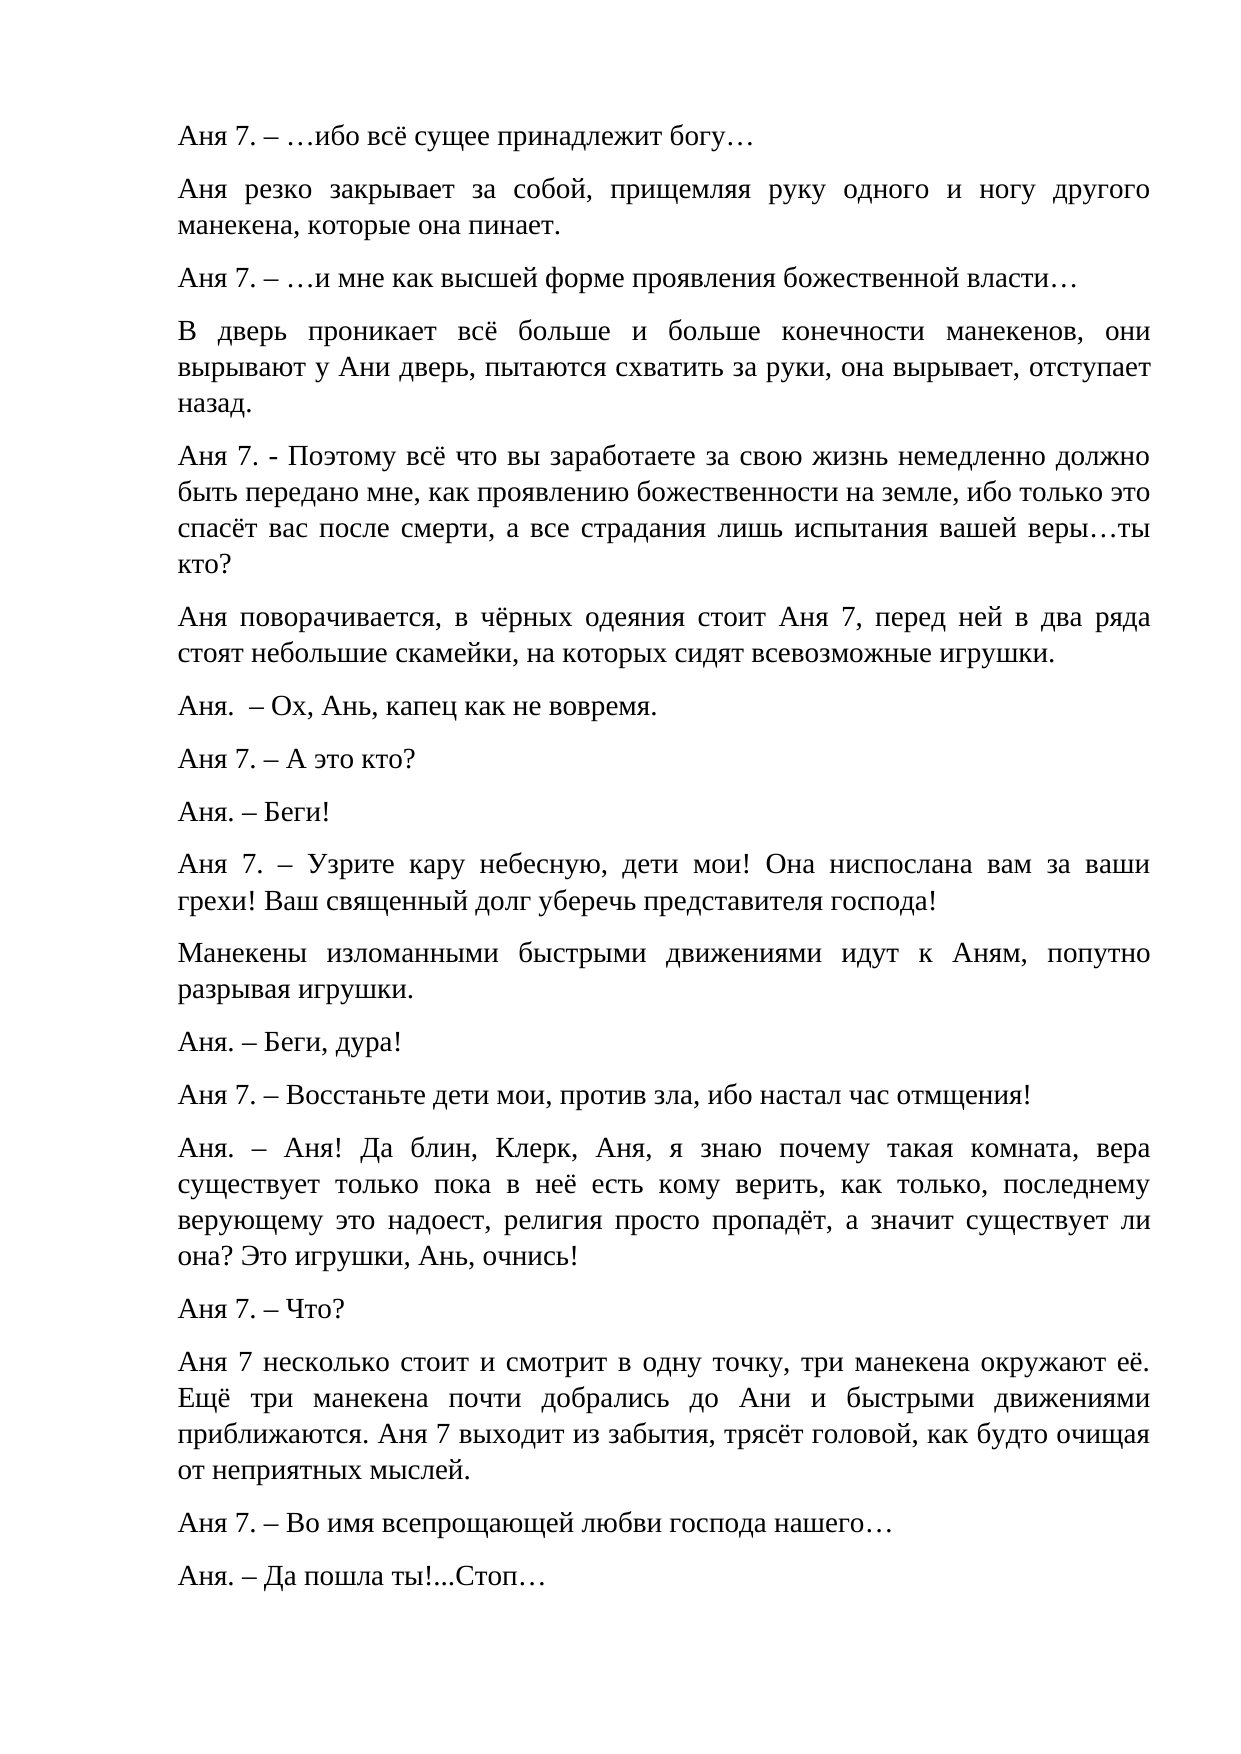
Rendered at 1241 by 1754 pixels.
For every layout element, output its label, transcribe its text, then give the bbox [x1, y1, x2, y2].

text Аня 7. – Во имя всепрощающей любви господа нашего… [177, 1505, 1152, 1539]
text Аня 7. – Восстаньте дети мои, против зла, ибо настал час отмщения! [177, 1077, 1152, 1111]
text Аня 7. – …и мне как высшей форме проявления божественной власти… [177, 260, 1152, 293]
text В дверь проникает всё больше и больше конечности манекенов, они вырывают у Ани дверь, пытаются схватить за руки, она вырывает, отступает назад. [177, 313, 1152, 418]
text Аня 7. – Что? [177, 1291, 1152, 1325]
text Аня 7. - Поэтому всё что вы заработаете за свою жизнь немедленно должно быть передано мне, как проявлению божественности на земле, ибо только это спасёт вас после смерти, а все страдания лишь испытания вашей веры…ты кто? [177, 438, 1152, 580]
text Аня 7. – Узрите кару небесную, дети мои! Она ниспослана вам за ваши грехи! Ваш священный долг уберечь представителя господа! [177, 846, 1152, 916]
text Аня 7. – …ибо всё сущее принадлежит богу… [177, 118, 1152, 152]
text Аня. – Беги! [177, 794, 1152, 827]
text Аня. – Аня! Да блин, Клерк, Аня, я знаю почему такая комната, вера существует только пока в неё есть кому верить, как только, последнему верующему это надоест, религия просто пропадёт, а значит существует ли она? Это игрушки, Ань, очнись! [177, 1130, 1152, 1272]
text Манекены изломанными быстрыми движениями идут к Аням, попутно разрывая игрушки. [177, 935, 1152, 1005]
text Аня резко закрывает за собой, прищемляя руку одного и ногу другого манекена, которые она пинает. [177, 171, 1152, 241]
text Аня 7 несколько стоит и смотрит в одну точку, три манекена окружают её. Ещё три манекена почти добрались до Ани и быстрыми движениями приближаются. Аня 7 выходит из забытия, трясёт головой, как будто очищая от неприятных мыслей. [177, 1344, 1152, 1486]
text Аня. – Ох, Ань, капец как не вовремя. [177, 688, 1152, 722]
text Аня поворачивается, в чёрных одеяния стоит Аня 7, перед ней в два ряда стоят небольшие скамейки, на которых сидят всевозможные игрушки. [177, 599, 1152, 669]
text Аня. – Беги, дура! [177, 1024, 1152, 1058]
text Аня. – Да пошла ты!...Стоп… [177, 1558, 1152, 1592]
text Аня 7. – А это кто? [177, 741, 1152, 774]
